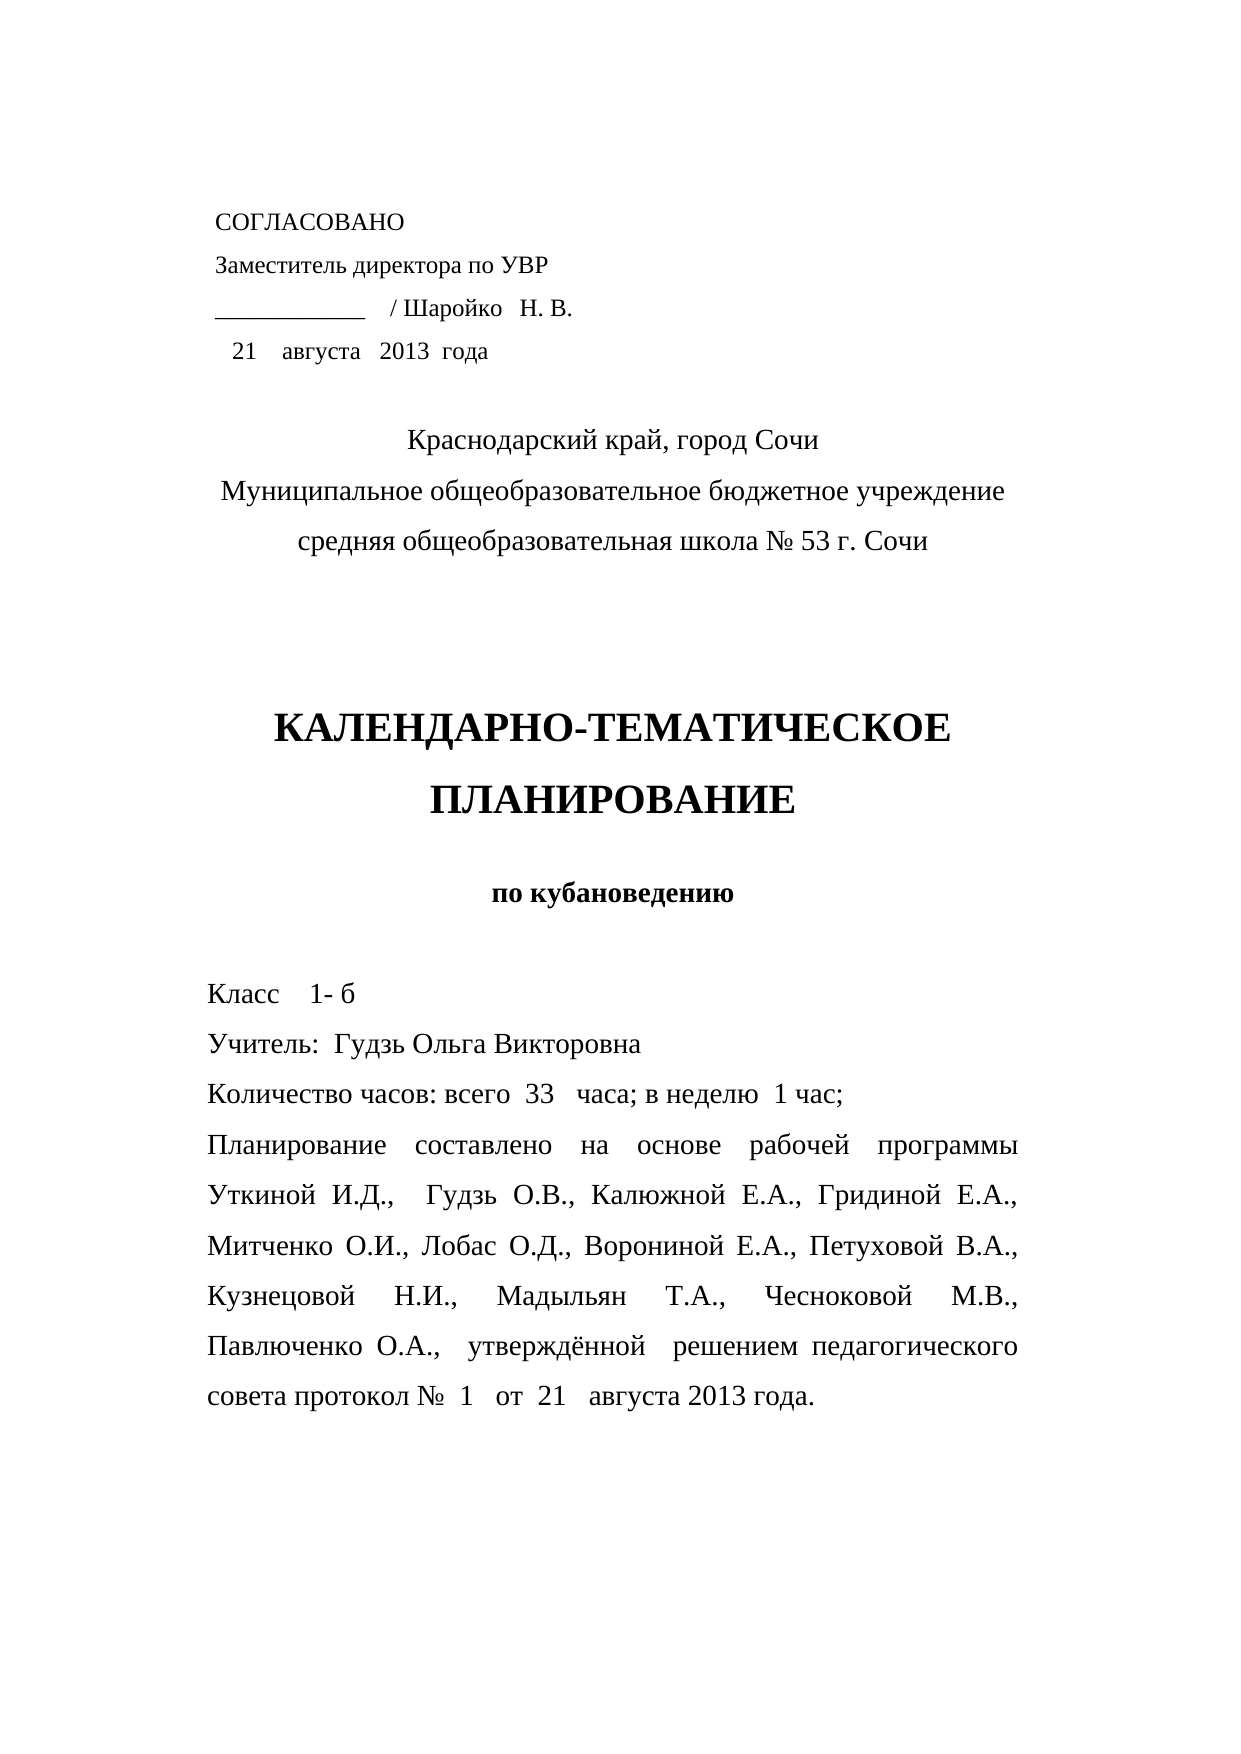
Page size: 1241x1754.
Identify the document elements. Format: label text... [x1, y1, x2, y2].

text Класс 1- б [207, 976, 1019, 1009]
text Учитель: Гудзь Ольга Викторовна [207, 1026, 1019, 1060]
text СОГЛАСОВАНО [215, 207, 1019, 236]
text средняя общеобразовательная школа № 53 г. Сочи [207, 523, 1019, 557]
text Краснодарский край, город Сочи [207, 422, 1019, 456]
text ____________ / Шаройко Н. В. [215, 293, 1019, 322]
text Планирование составлено на основе рабочей программы Уткиной И.Д., Гудзь О.В., Калюжной Е.А., Гридиной Е.А., Митченко О.И., Лобас О.Д., Ворониной Е.А., Петуховой В.А., Кузнецовой Н.И., Мадыльян Т.А., Чесноковой М.В., Павлюченко О.А., утверждённой решением педагогического совета протокол № 1 от 21 августа 2013 года. [207, 1127, 1019, 1412]
text Муниципальное общеобразовательное бюджетное учреждение [207, 473, 1019, 506]
text Заместитель директора по УВР [215, 250, 1019, 279]
text КАЛЕНДАРНО-ТЕМАТИЧЕСКОЕ [207, 703, 1019, 751]
text ПЛАНИРОВАНИЕ [207, 775, 1019, 823]
text по кубановедению [207, 875, 1019, 909]
text 21 августа 2013 года [207, 336, 1019, 365]
text Количество часов: всего 33 часа; в неделю 1 час; [207, 1077, 1019, 1110]
